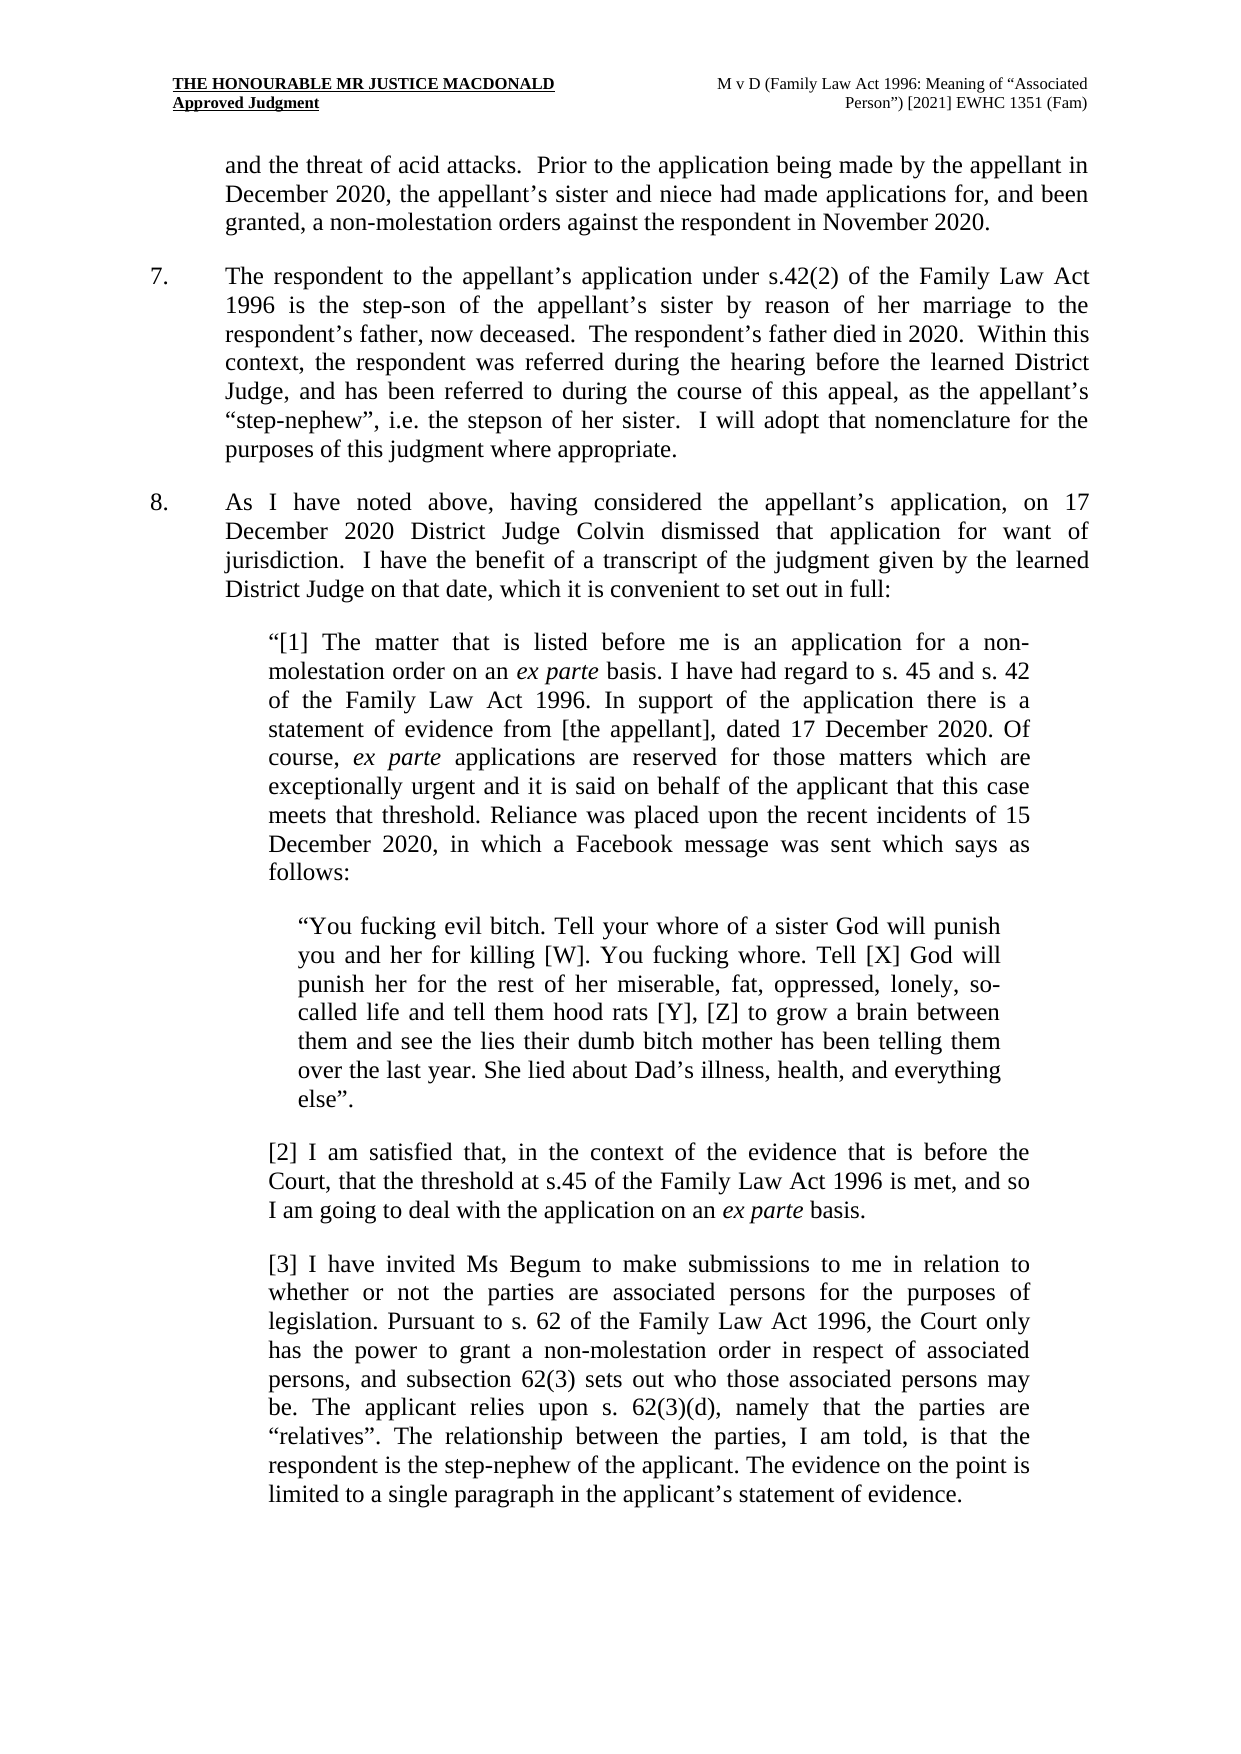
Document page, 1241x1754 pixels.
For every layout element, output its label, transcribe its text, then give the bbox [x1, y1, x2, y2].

list “You fucking evil bitch. Tell your whore of a sister God will punish you and her for killing [W]. You fucking whore. Tell [X] God will punish her for the rest of her miserable, fat, oppressed, lonely, so-called life and tell them hood rats [Y], [Z] to grow a brain between them and see the lies their dumb bitch mother has been telling them over the last year. She lied about Dad’s illness, health, and everything else”. [298, 911, 1002, 1112]
text As I have noted above, having considered the appellant’s application, on 17 December 2020 District Judge Colvin dismissed that application for want of jurisdiction. I have the benefit of a transcript of the judgment given by the learned District Judge on that date, which it is convenient to set out in full: [150, 487, 1090, 602]
list [2] I am satisfied that, in the context of the evidence that is before the Court, that the threshold at s.45 of the Family Law Act 1996 is met, and so I am going to deal with the application on an ex parte basis. [268, 1137, 1031, 1224]
text The respondent to the appellant’s application under s.42(2) of the Family Law Act 1996 is the step-son of the appellant’s sister by reason of her marriage to the respondent’s father, now deceased. The respondent’s father died in 2020. Within this context, the respondent was referred during the hearing before the learned District Judge, and has been referred to during the course of this appeal, as the appellant’s “step-nephew”, i.e. the stepson of her sister. I will adopt that nomenclature for the purposes of this judgment where appropriate. [150, 261, 1090, 462]
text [150, 150, 1090, 236]
list “[1] The matter that is listed before me is an application for a non-molestation order on an ex parte basis. I have had regard to s. 45 and s. 42 of the Family Law Act 1996. In support of the application there is a statement of evidence from [the appellant], dated 17 December 2020. Of course, ex parte applications are reserved for those matters which are exceptionally urgent and it is said on behalf of the applicant that this case meets that threshold. Reliance was placed upon the recent incidents of 15 December 2020, in which a Facebook message was sent which says as follows: [268, 627, 1031, 886]
list [3] I have invited Ms Begum to make submissions to me in relation to whether or not the parties are associated persons for the purposes of legislation. Pursuant to s. 62 of the Family Law Act 1996, the Court only has the power to grant a non-molestation order in respect of associated persons, and subsection 62(3) sets out who those associated persons may be. The applicant relies upon s. 62(3)(d), namely that the parties are “relatives”. The relationship between the parties, I am told, is that the respondent is the step-nephew of the applicant. The evidence on the point is limited to a single paragraph in the applicant’s statement of evidence. [268, 1249, 1031, 1507]
